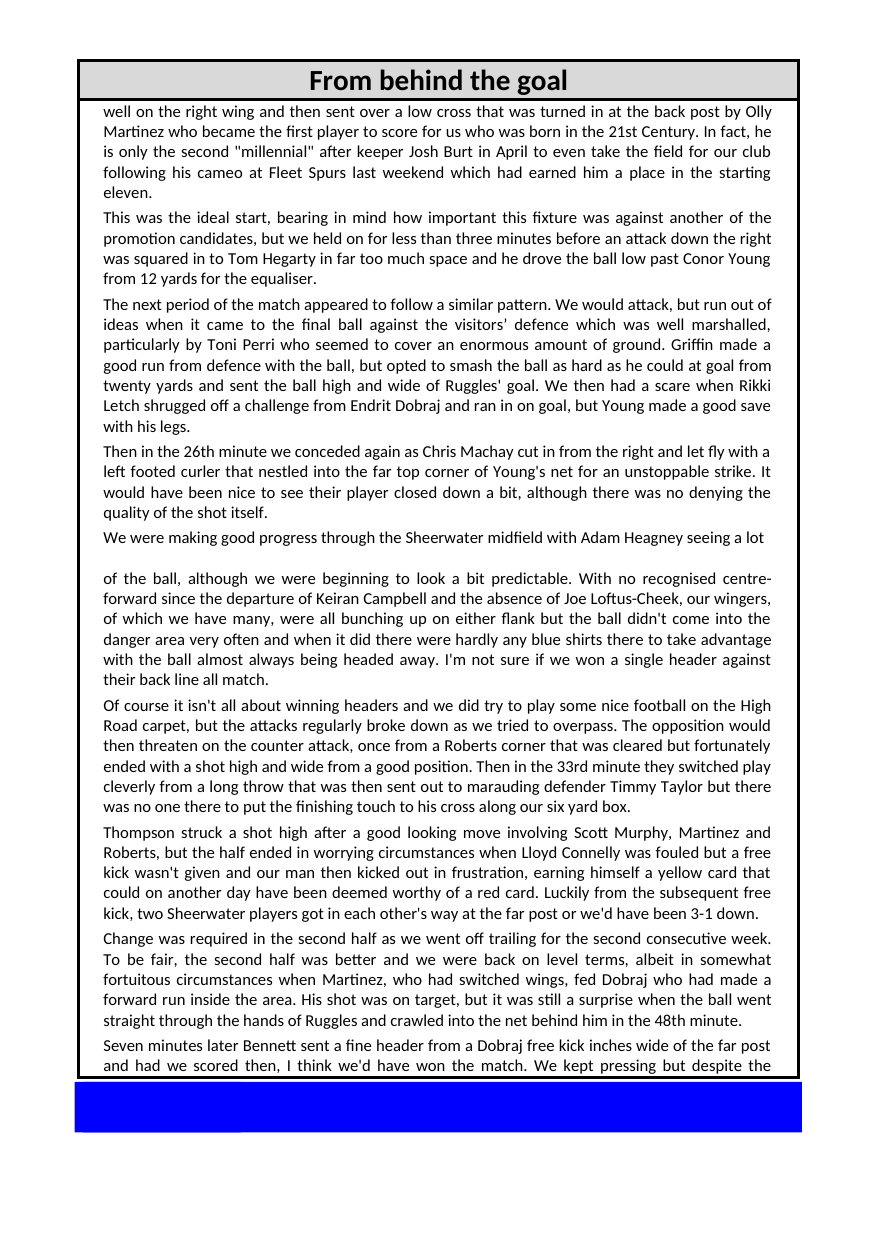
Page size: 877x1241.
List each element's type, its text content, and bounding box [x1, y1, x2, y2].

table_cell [80, 101, 797, 1076]
table_header From behind the goal [80, 62, 797, 98]
